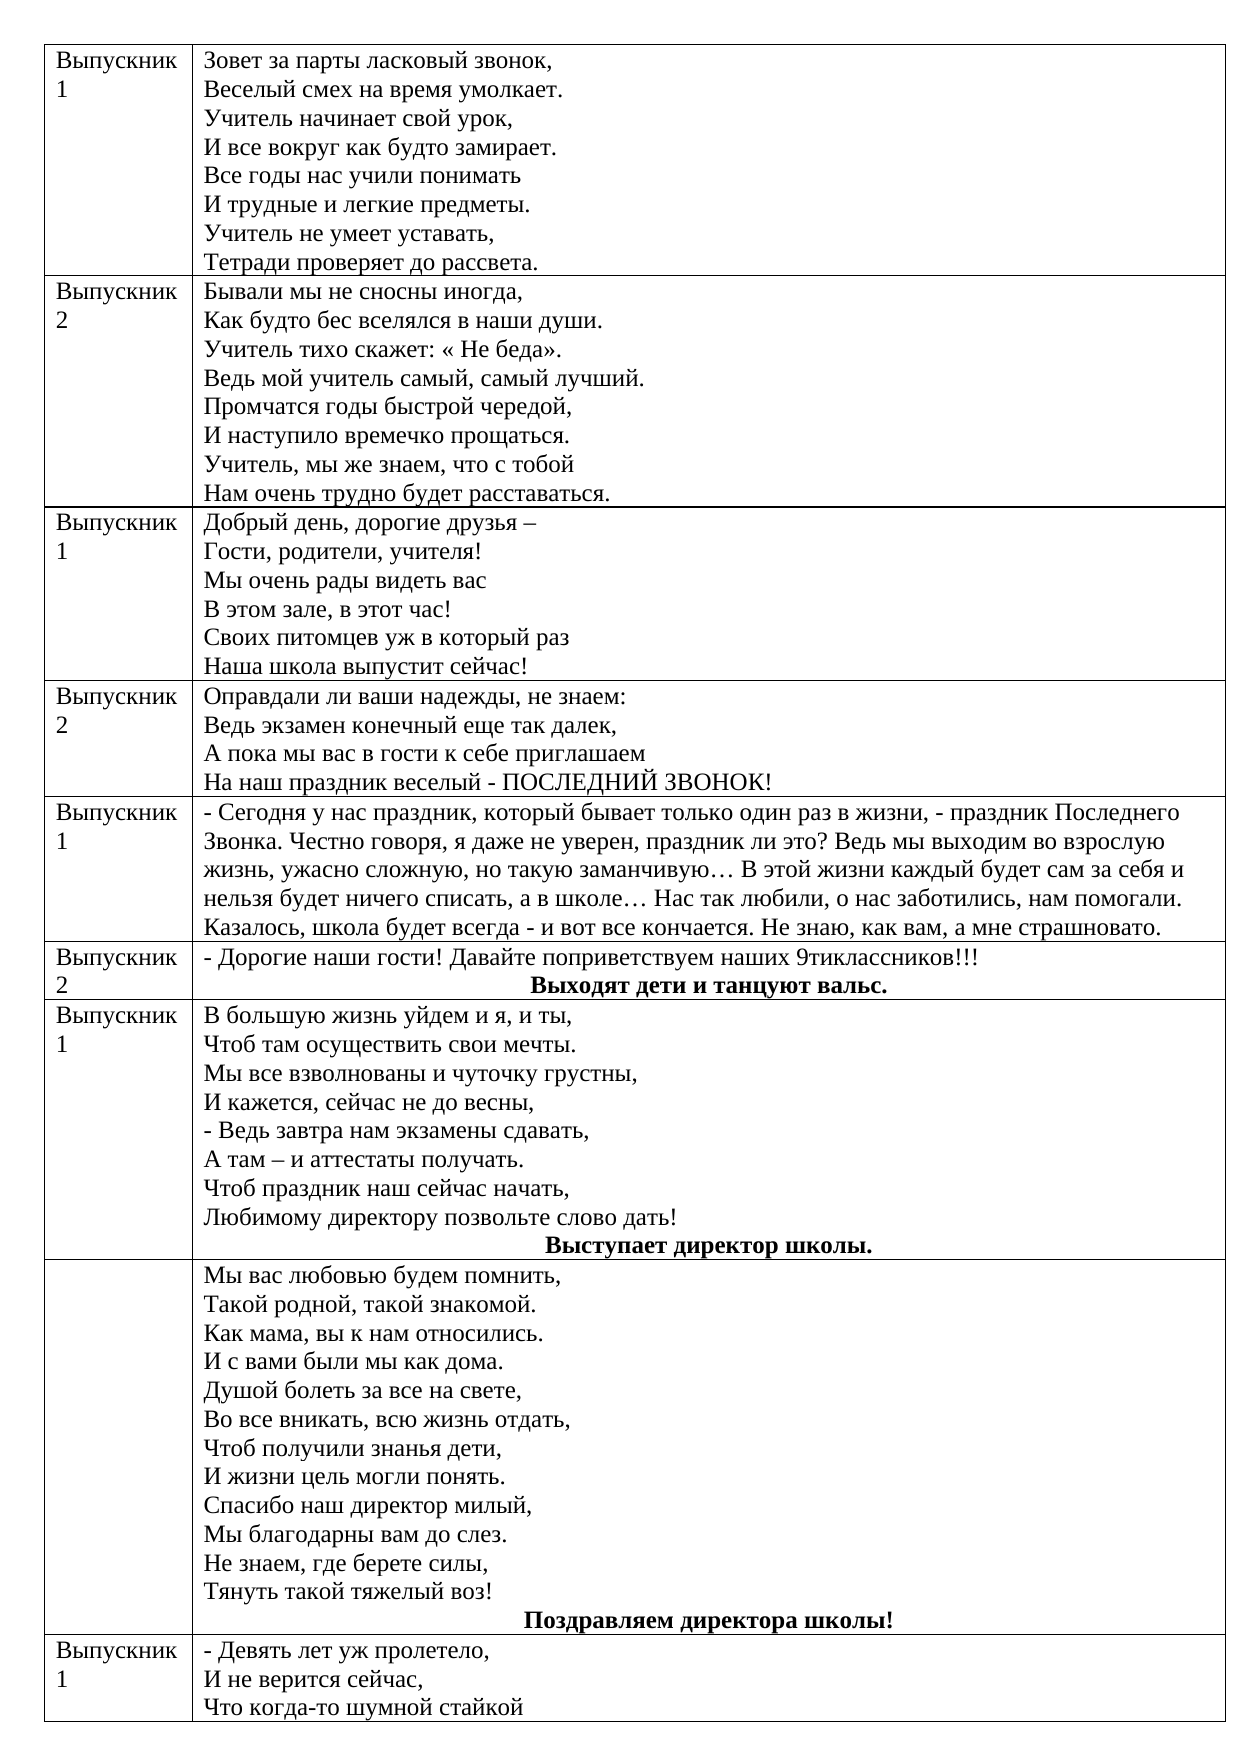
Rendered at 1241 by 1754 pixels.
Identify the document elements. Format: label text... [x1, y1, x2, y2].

table_cell - Дорогие наши гости! Давайте поприветствуем наших 9тиклассников!!! Выходят дети и танцуют вальс. [193, 942, 1225, 999]
table_cell [45, 1260, 192, 1634]
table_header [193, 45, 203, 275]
table_cell Выпускник 1 [45, 1000, 192, 1259]
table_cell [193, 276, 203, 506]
table_cell Выпускник 2 [45, 942, 192, 999]
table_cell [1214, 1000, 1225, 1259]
table_cell Мы вас любовью будем помнить, Такой родной, такой знакомой. Как мама, вы к нам относились. И с вами были мы как дома. Душой болеть за все на свете, Во все вникать, всю жизнь отдать, Чтоб получили знанья дети, И жизни цель могли понять. Спасибо наш директор милый, Мы благодарны вам до слез. Не знаем, где берете силы, Тянуть такой тяжелый воз! Поздравляем директора школы! [193, 1260, 1225, 1634]
table_cell - Сегодня у нас праздник, который бывает только один раз в жизни, - праздник Последнего Звонка. Честно говоря, я даже не уверен, праздник ли это? Ведь мы выходим во взрослую жизнь, ужасно сложную, но такую заманчивую… В этой жизни каждый будет сам за себя и нельзя будет ничего списать, а в школе… Нас так любили, о нас заботились, нам помогали. Казалось, школа будет всегда - и вот все кончается. Не знаю, как вам, а мне страшновато. [193, 797, 1225, 941]
table_cell Выпускник 1 [45, 797, 192, 941]
table_cell Выпускник 1 [45, 1635, 192, 1721]
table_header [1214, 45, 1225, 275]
table_header Выпускник 1 [45, 45, 192, 275]
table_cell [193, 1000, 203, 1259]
table_cell Выпускник 2 [45, 681, 192, 796]
table_cell Выпускник 2 [45, 276, 192, 506]
table_cell Оправдали ли ваши надежды, не знаем: Ведь экзамен конечный еще так далек, А пока мы вас в гости к себе приглашаем На наш праздник веселый - ПОСЛЕДНИЙ ЗВОНОК! [193, 681, 1225, 796]
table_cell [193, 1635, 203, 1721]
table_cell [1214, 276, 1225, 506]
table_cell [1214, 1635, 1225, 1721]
table_cell Выпускник 1 [45, 508, 192, 680]
table_cell Добрый день, дорогие друзья – Гости, родители, учителя! Мы очень рады видеть вас В этом зале, в этот час! Своих питомцев уж в который раз Наша школа выпустит сейчас! [193, 508, 1225, 680]
